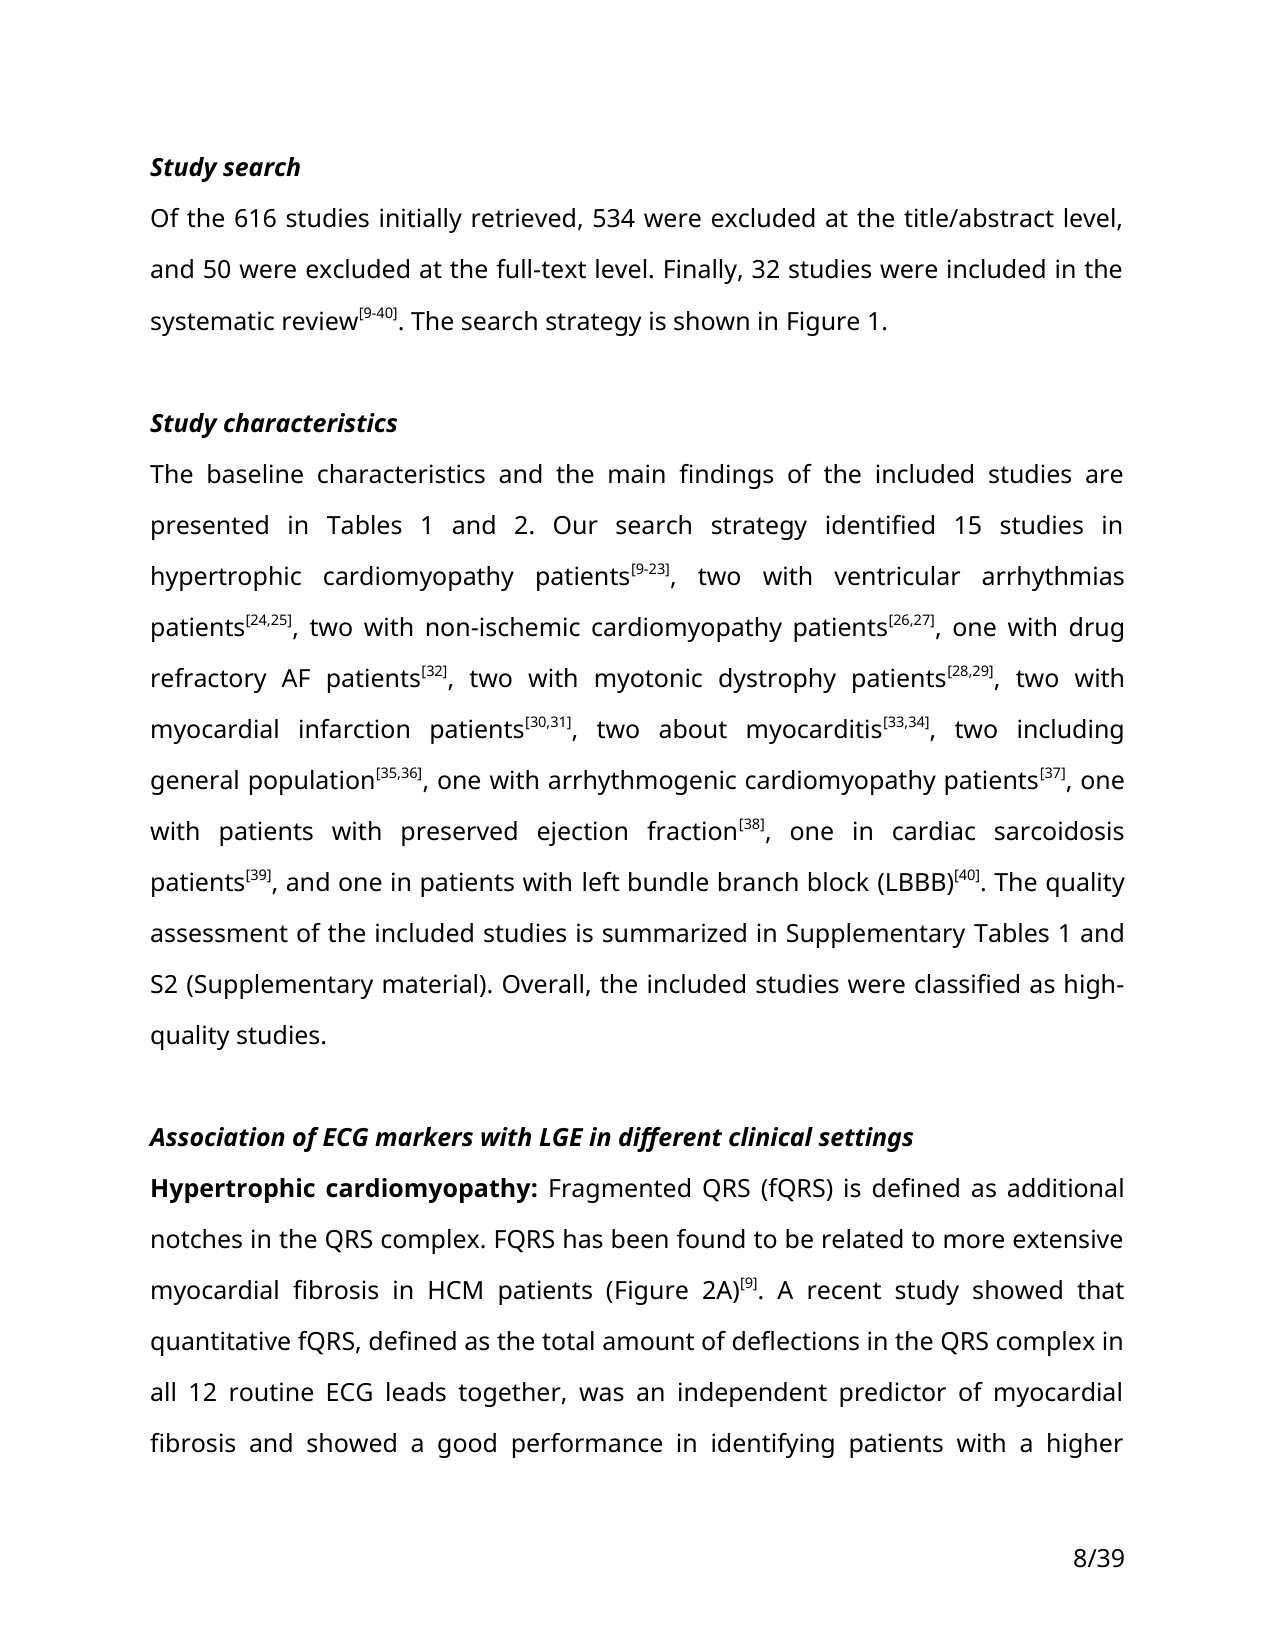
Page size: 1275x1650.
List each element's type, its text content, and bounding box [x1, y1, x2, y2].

text The baseline characteristics and the main findings of the included studies are presented in Tables 1 and 2. Our search strategy identified 15 studies in hypertrophic cardiomyopathy patients[9-23], two with ventricular arrhythmias patients[24,25], two with non-ischemic cardiomyopathy patients[26,27], one with drug refractory AF patients[32], two with myotonic dystrophy patients[28,29], two with myocardial infarction patients[30,31], two about myocarditis[33,34], two including general population[35,36], one with arrhythmogenic cardiomyopathy patients[37], one with patients with preserved ejection fraction[38], one in cardiac sarcoidosis patients[39], and one in patients with left bundle branch block (LBBB)[40]. The quality assessment of the included studies is summarized in Supplementary Tables 1 and S2 (Supplementary material). Overall, the included studies were classified as high-quality studies. [150, 456, 1125, 1052]
text Study characteristics [150, 405, 1125, 439]
text Of the 616 studies initially retrieved, 534 were excluded at the title/abstract level, and 50 were excluded at the full-text level. Finally, 32 studies were included in the systematic review[9-40]. The search strategy is shown in Figure 1. [150, 201, 1125, 337]
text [150, 1171, 1125, 1460]
text Association of ECG markers with LGE in different clinical settings [150, 1120, 1125, 1154]
text Study search [150, 150, 1125, 184]
